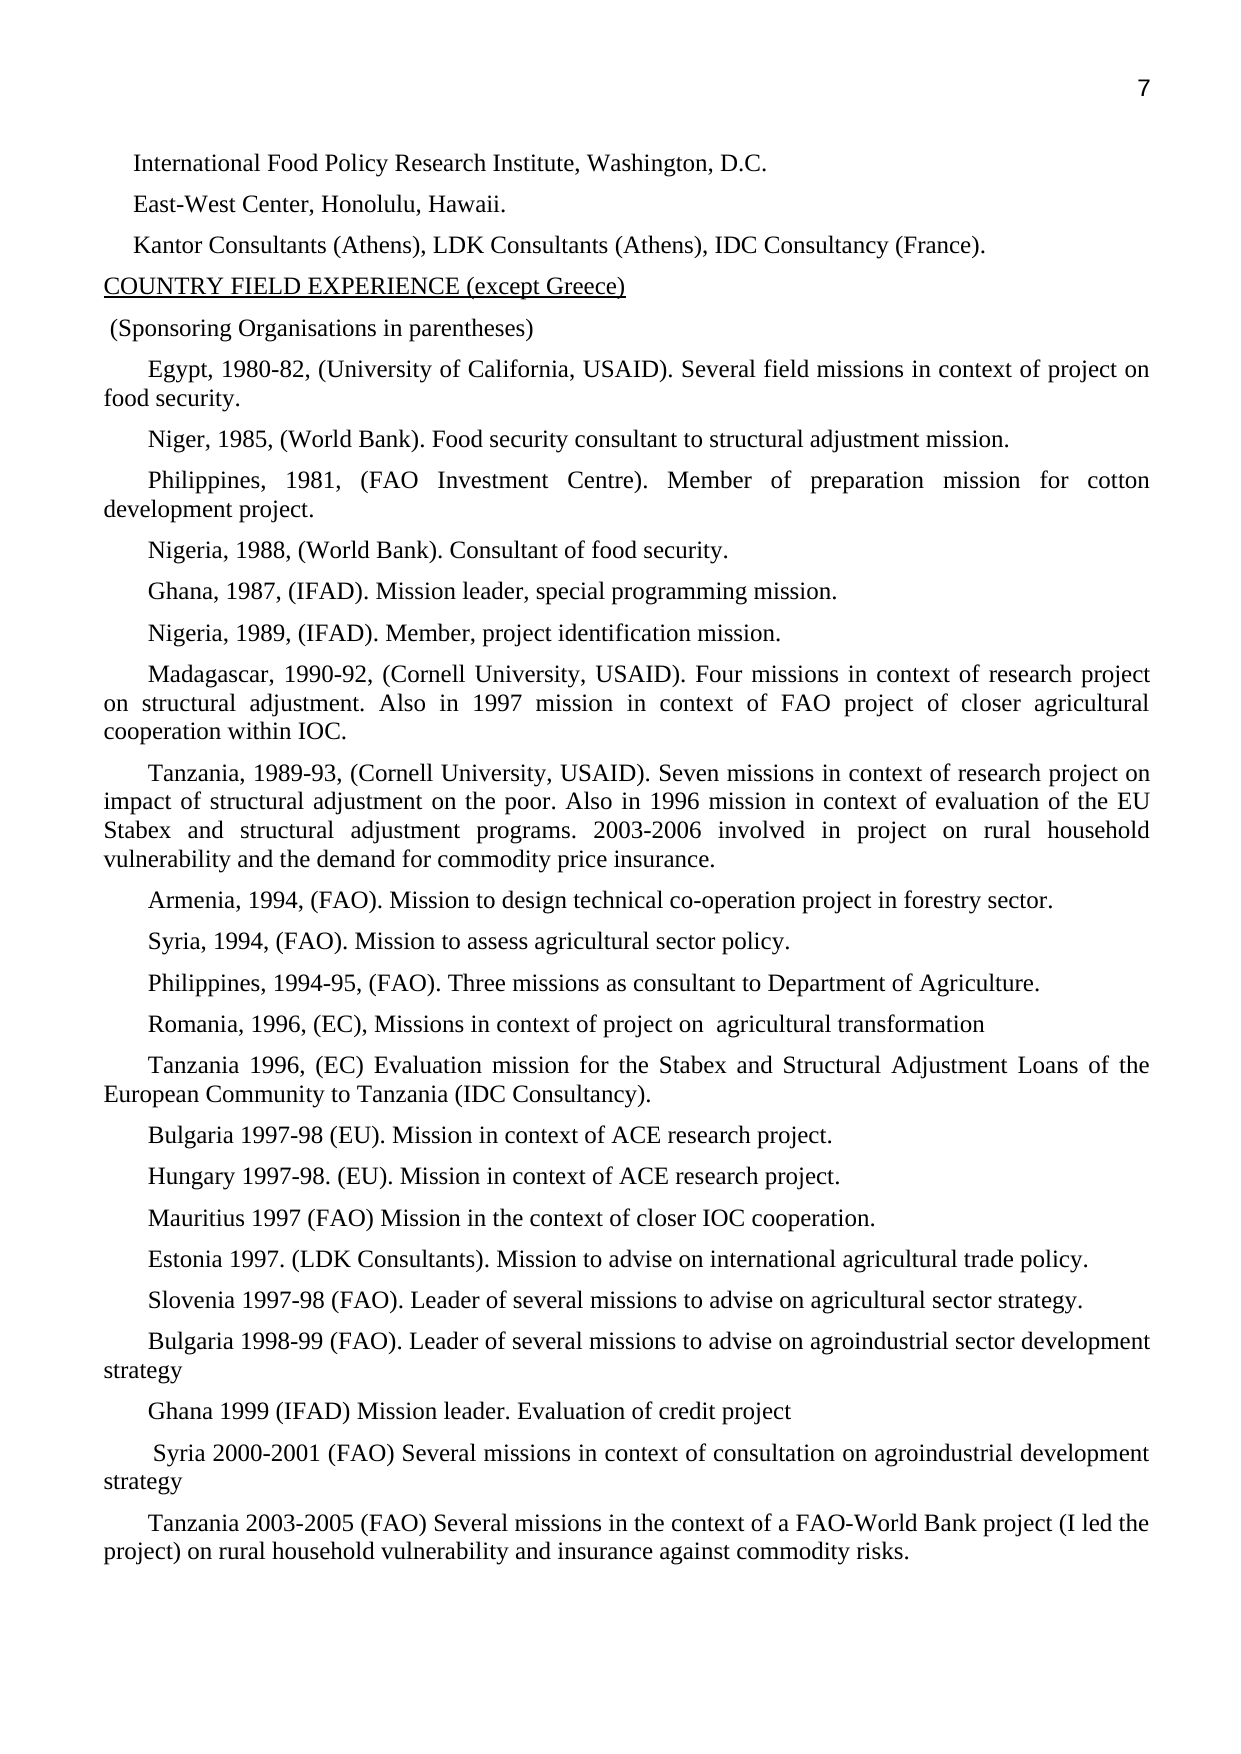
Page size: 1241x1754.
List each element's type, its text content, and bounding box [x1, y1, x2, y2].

text Slovenia 1997-98 (FAO). Leader of several missions to advise on agricultural sector strategy. [103, 1285, 1152, 1314]
text Philippines, 1994-95, (FAO). Three missions as consultant to Department of Agriculture. [103, 968, 1152, 996]
text Niger, 1985, (World Bank). Food security consultant to structural adjustment mission. [103, 424, 1152, 453]
text COUNTRY FIELD EXPERIENCE (except Greece) [103, 271, 1152, 300]
text Armenia, 1994, (FAO). Mission to design technical co-operation project in forestry sector. [103, 885, 1152, 914]
text Bulgaria 1998-99 (FAO). Leader of several missions to advise on agroindustrial sector development strategy [103, 1326, 1152, 1384]
text Ghana, 1987, (IFAD). Mission leader, special programming mission. [103, 576, 1152, 605]
text Syria, 1994, (FAO). Mission to assess agricultural sector policy. [103, 926, 1152, 955]
text Madagascar, 1990-92, (Cornell University, USAID). Four missions in context of research project on structural adjustment. Also in 1997 mission in context of FAO project of closer agricultural cooperation within IOC. [103, 659, 1152, 745]
text Nigeria, 1989, (IFAD). Member, project identification mission. [103, 618, 1152, 646]
text Hungary 1997-98. (EU). Mission in context of ACE research project. [103, 1161, 1152, 1190]
text Tanzania, 1989-93, (Cornell University, USAID). Seven missions in context of research project on impact of structural adjustment on the poor. Also in 1996 mission in context of evaluation of the EU Stabex and structural adjustment programs. 2003-2006 involved in project on rural household vulnerability and the demand for commodity price insurance. [103, 758, 1152, 873]
text Romania, 1996, (EC), Missions in context of project on agricultural transformation [103, 1009, 1152, 1038]
text Mauritius 1997 (FAO) Mission in the context of closer IOC cooperation. [103, 1203, 1152, 1231]
text International Food Policy Research Institute, Washington, D.C. [103, 148, 1152, 176]
text Egypt, 1980-82, (University of California, USAID). Several field missions in context of project on food security. [103, 354, 1152, 411]
text Kantor Consultants (Athens), LDK Consultants (Athens), IDC Consultancy (France). [103, 230, 1152, 259]
text Tanzania 1996, (EC) Evaluation mission for the Stabex and Structural Adjustment Loans of the European Community to Tanzania (IDC Consultancy). [103, 1050, 1152, 1108]
text Tanzania 2003-2005 (FAO) Several missions in the context of a FAO-World Bank project (I led the project) on rural household vulnerability and insurance against commodity risks. [103, 1508, 1152, 1565]
text Bulgaria 1997-98 (EU). Mission in context of ACE research project. [103, 1120, 1152, 1149]
text Syria 2000-2001 (FAO) Several missions in context of consultation on agroindustrial development strategy [103, 1438, 1152, 1495]
text (Sponsoring Organisations in parentheses) [103, 313, 1152, 341]
text East-West Center, Honolulu, Hawaii. [103, 189, 1152, 218]
text Ghana 1999 (IFAD) Mission leader. Evaluation of credit project [103, 1396, 1152, 1425]
text Nigeria, 1988, (World Bank). Consultant of food security. [103, 535, 1152, 564]
text Philippines, 1981, (FAO Investment Centre). Member of preparation mission for cotton development project. [103, 465, 1152, 523]
text Estonia 1997. (LDK Consultants). Mission to advise on international agricultural trade policy. [103, 1244, 1152, 1273]
